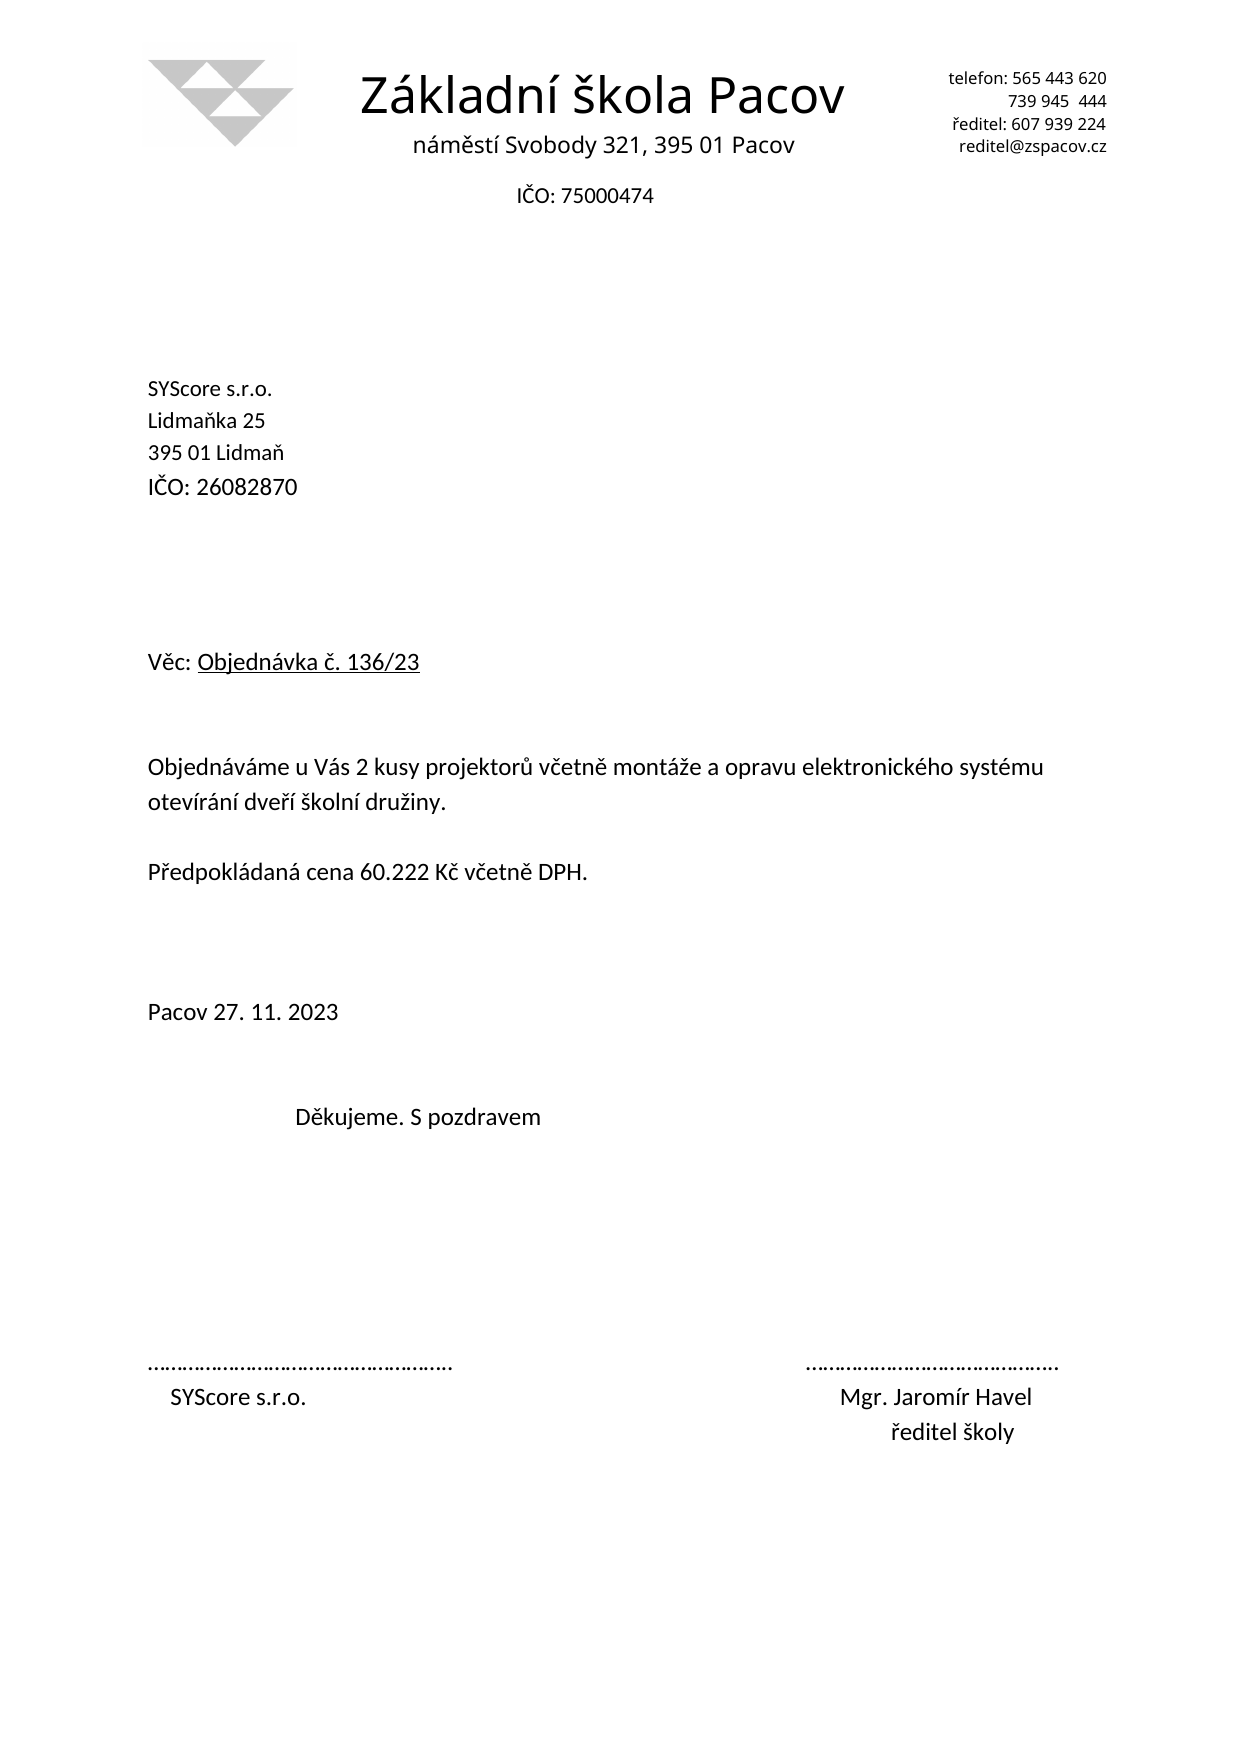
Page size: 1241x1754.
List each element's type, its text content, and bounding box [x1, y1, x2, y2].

text SYScore s.r.o. [148, 374, 1093, 402]
text Pacov 27. 11. 2023 [148, 996, 1093, 1026]
text Objednáváme u Vás 2 kusy projektorů včetně montáže a opravu elektronického systému otevírání dveří školní družiny. [148, 751, 1093, 816]
picture [142, 42, 297, 147]
text Předpokládaná cena 60.222 Kč včetně DPH. [148, 856, 1093, 886]
text IČO: 75000474 [443, 181, 1093, 209]
text Děkujeme. S pozdravem [148, 1101, 1093, 1131]
text Věc: Objednávka č. 136/23 [148, 646, 1093, 676]
text 395 01 Lidmaň [148, 438, 1093, 467]
text …………………………………………….. …………………………………….. [148, 1346, 1093, 1376]
text SYScore s.r.o. Mgr. Jaromír Havel [148, 1381, 1093, 1411]
text Lidmaňka 25 [148, 406, 1093, 434]
text ředitel školy [148, 1416, 1093, 1446]
text IČO: 26082870 [148, 471, 1093, 501]
